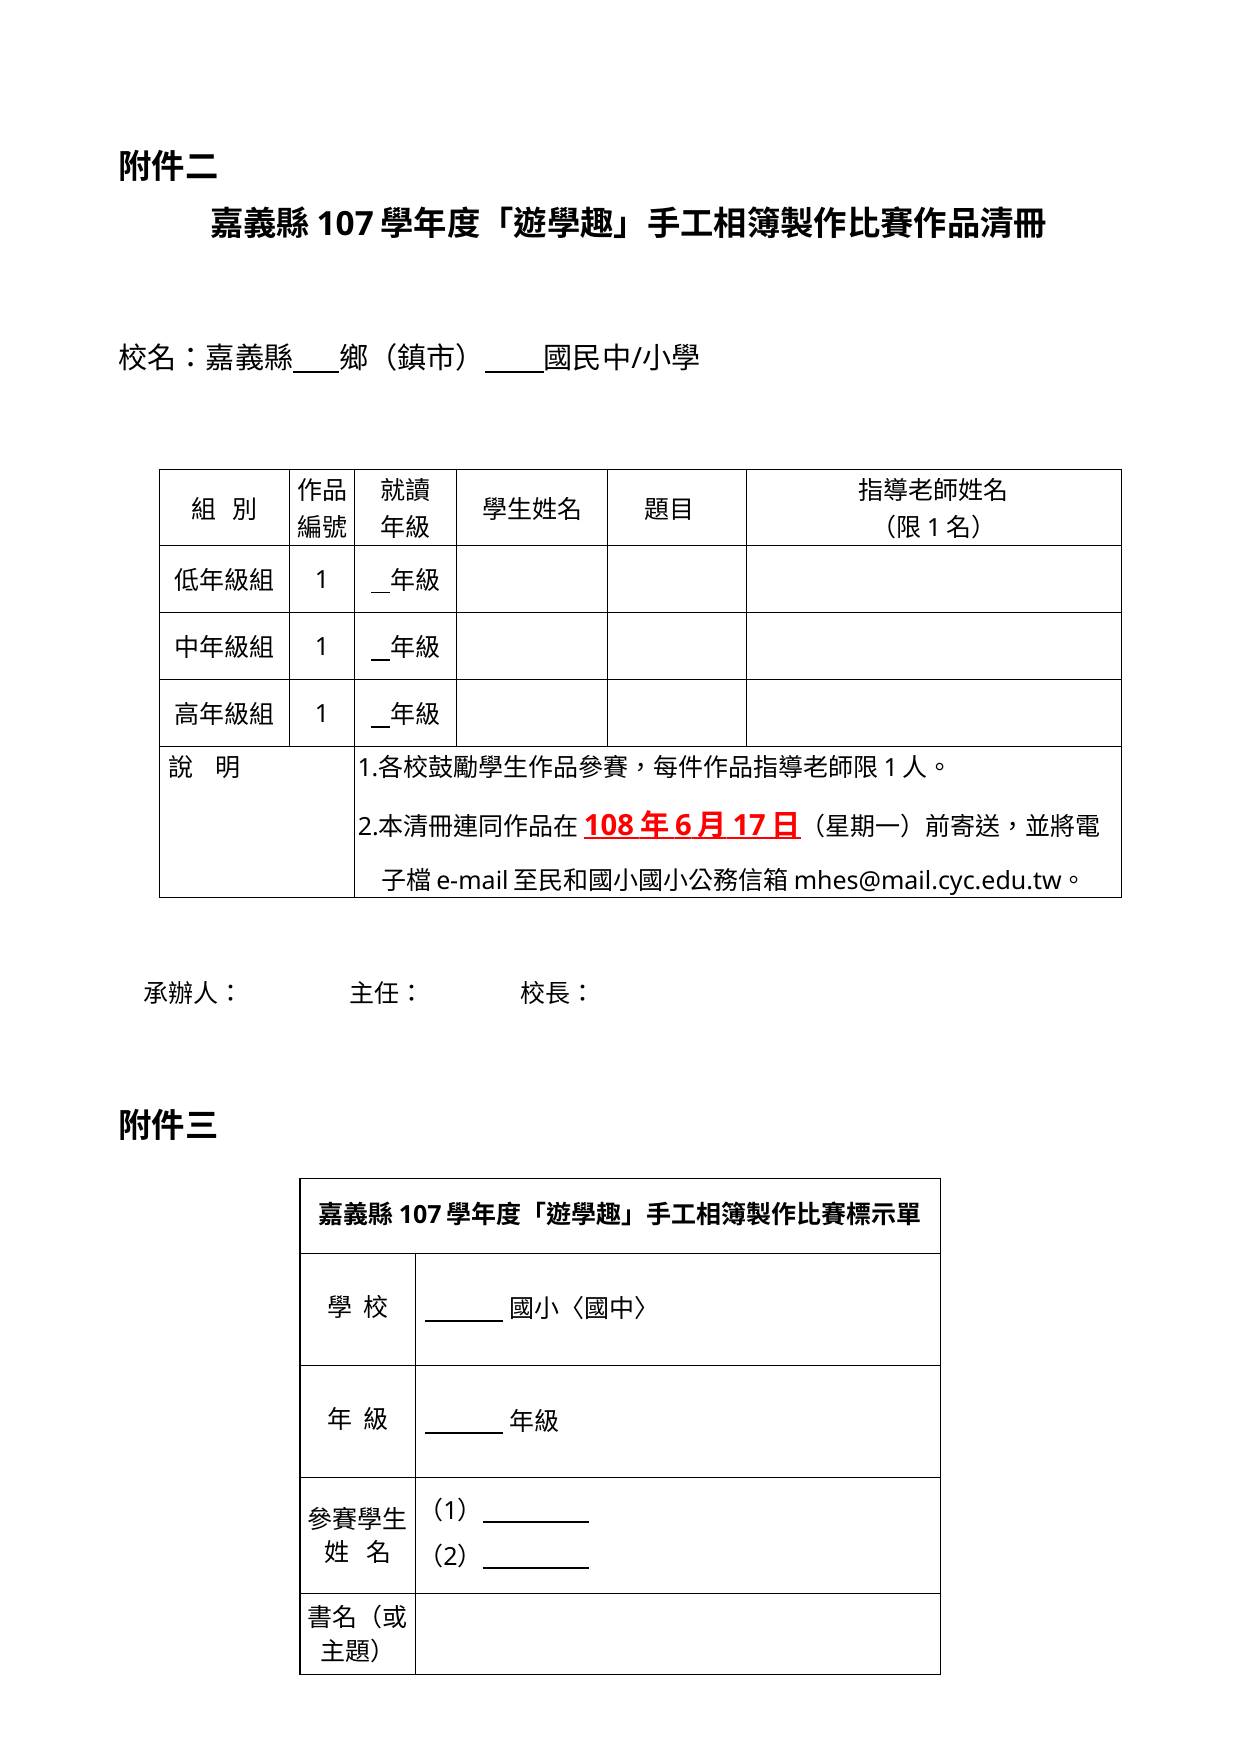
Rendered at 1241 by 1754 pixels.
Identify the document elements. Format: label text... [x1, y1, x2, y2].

table_cell [747, 613, 1121, 679]
table_cell [747, 546, 1121, 612]
table_header 就讀 年級 [355, 470, 456, 545]
table_cell 1 [290, 613, 354, 679]
table_cell 國小〈國中〉 [416, 1254, 940, 1365]
table_cell [608, 546, 746, 612]
table_cell 年級 [355, 680, 456, 746]
table_header 嘉義縣107學年度「遊學趣」手工相簿製作比賽標示單 [301, 1179, 940, 1252]
table_cell （1） （2） [416, 1478, 940, 1592]
table_header 組 別 [160, 470, 289, 545]
text 附件二 [118, 127, 1122, 202]
table_cell 中年級組 [160, 613, 289, 679]
table_cell 年級 [416, 1366, 940, 1477]
table_cell 說 明 [160, 747, 354, 897]
text 嘉義縣107學年度「遊學趣」手工相簿製作比賽作品清冊 [118, 202, 1138, 244]
table_cell 高年級組 [160, 680, 289, 746]
table_cell 1 [290, 546, 354, 612]
table_cell 低年級組 [160, 546, 289, 612]
table_cell [608, 613, 746, 679]
text 附件三 [118, 1086, 1122, 1161]
table_cell [608, 680, 746, 746]
table_header 作品編號 [290, 470, 354, 545]
table_cell 參賽學生 姓 名 [301, 1478, 415, 1592]
table_cell [457, 613, 607, 679]
table_cell 書名（或主題） [301, 1594, 415, 1674]
table_cell [457, 680, 607, 746]
table_cell 年級 [355, 613, 456, 679]
table_cell 年級 [355, 546, 456, 612]
table_header 指導老師姓名 （限1名） [747, 470, 1121, 545]
text 承辦人： 主任： 校長： [143, 973, 1122, 1011]
table_cell 1.各校鼓勵學生作品參賽，每件作品指導老師限1人。 2.本清冊連同作品在108年6月17日（星期一）前寄送，並將電子檔e-mail至民和國小國小公務信箱mhes@mail.cyc.edu.tw。 [355, 747, 1121, 897]
table_cell [457, 546, 607, 612]
table_cell [416, 1594, 940, 1674]
table_header 學生姓名 [457, 470, 607, 545]
table_cell 1 [290, 680, 354, 746]
text 校名：嘉義縣 鄉（鎮市） 國民中/小學 [118, 319, 1122, 394]
table_cell 年 級 [301, 1366, 415, 1477]
table_header 題目 [608, 470, 746, 545]
table_cell [747, 680, 1121, 746]
table_cell 學 校 [301, 1254, 415, 1365]
